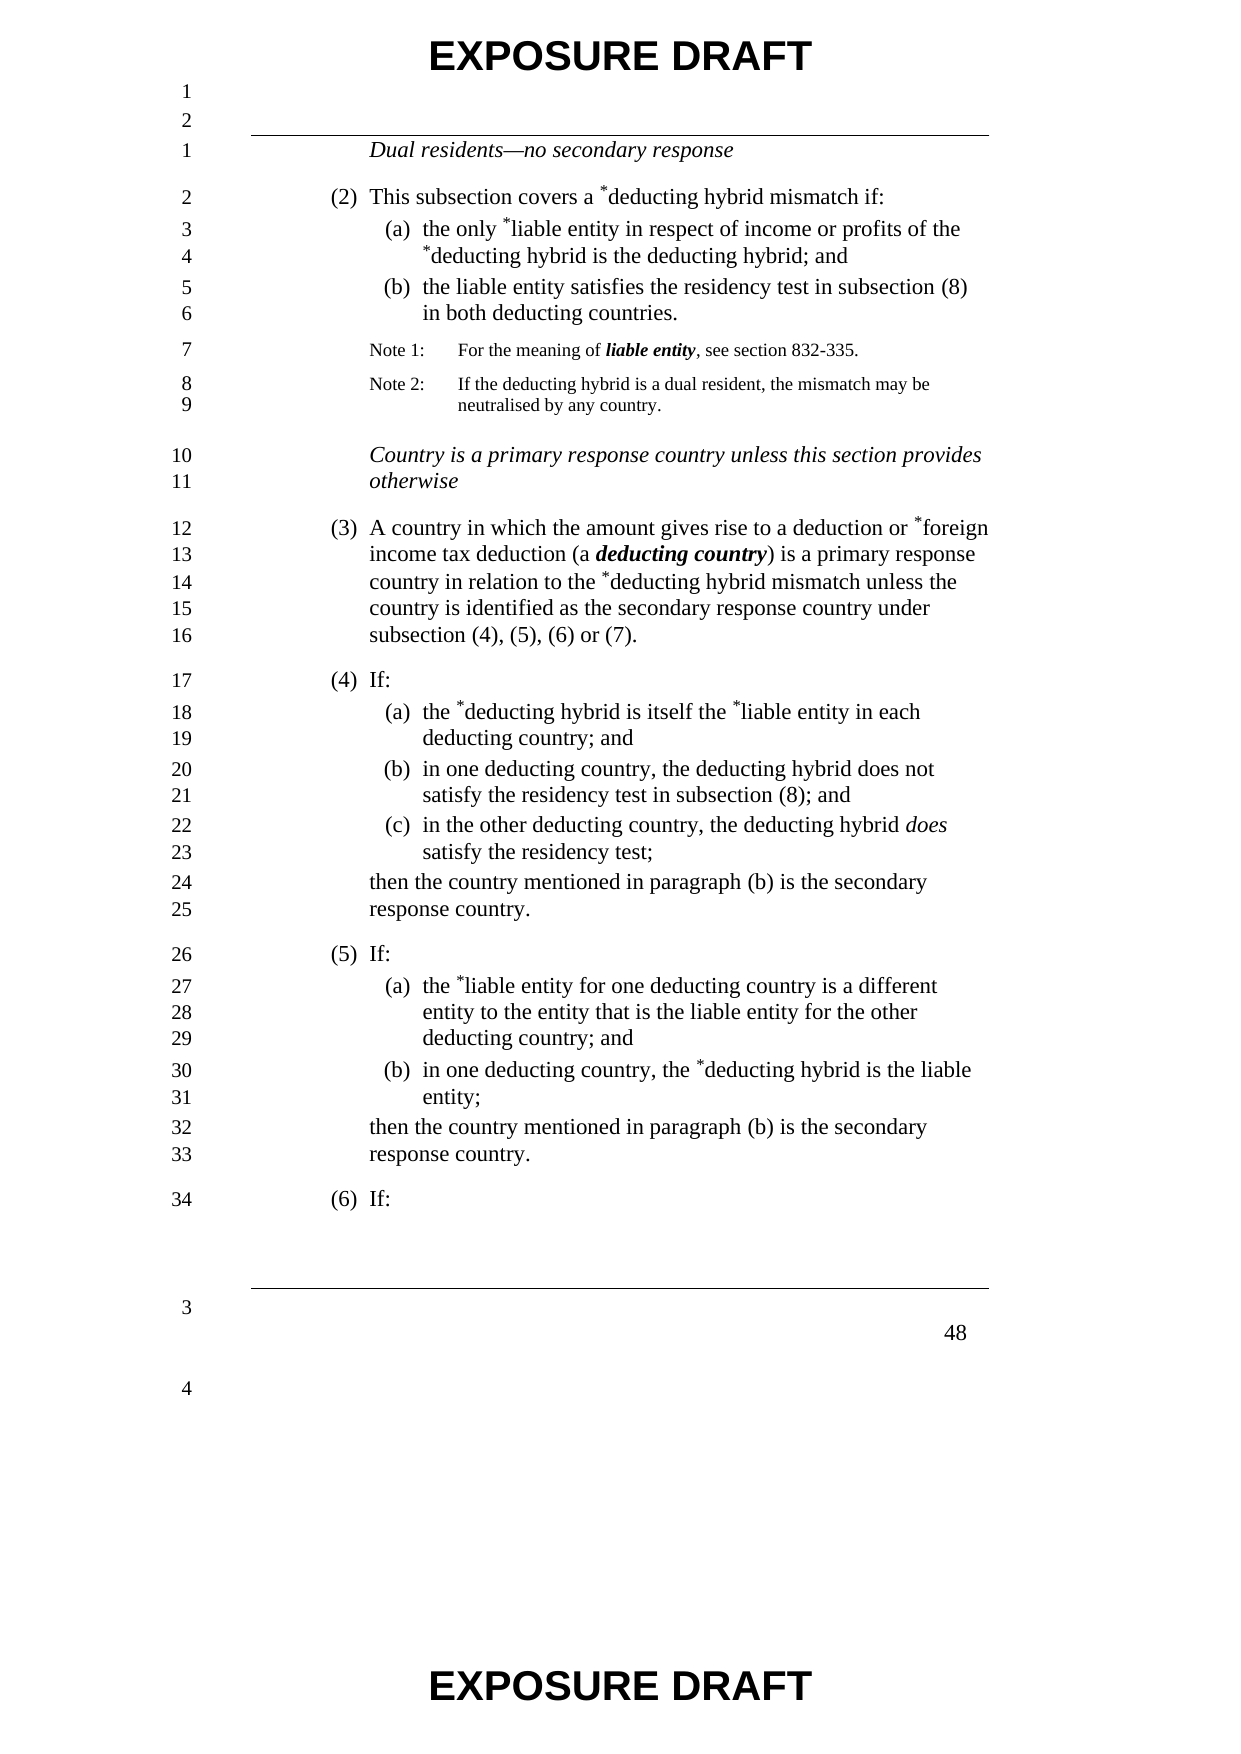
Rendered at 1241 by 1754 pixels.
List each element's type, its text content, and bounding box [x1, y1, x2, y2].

text Note 2: If the deducting hybrid is a dual resident, the mismatch may be neutralised by any country. [369, 373, 989, 416]
text (2) This subsection covers a *deducting hybrid mismatch if: [251, 181, 989, 209]
text (a) the only *liable entity in respect of income or profits of the *deducting hybrid is the deducting hybrid; and [251, 213, 989, 269]
text (3) A country in which the amount gives rise to a deduction or *foreign income tax deduction (a deducting country) is a primary response country in relation to the *deducting hybrid mismatch unless the country is identified as the secondary response country under subsection (4), (5), (6) or (7). [251, 512, 989, 647]
text (a) the *deducting hybrid is itself the *liable entity in each deducting country; and [251, 696, 989, 750]
text (a) the *liable entity for one deducting country is a different entity to the entity that is the liable entity for the other deducting country; and [251, 970, 989, 1051]
text (b) the liable entity satisfies the residency test in subsection (8) in both deducting countries. [251, 273, 989, 326]
text (6) If: [251, 1185, 989, 1211]
text (b) in one deducting country, the deducting hybrid does not satisfy the residency test in subsection (8); and [251, 754, 989, 807]
text then the country mentioned in paragraph (b) is the secondary response country. [369, 1113, 989, 1166]
text Dual residents—no secondary response [369, 136, 989, 162]
text (5) If: [251, 940, 989, 966]
text Country is a primary response country unless this section provides otherwise [369, 441, 989, 493]
text (b) in one deducting country, the *deducting hybrid is the liable entity; [251, 1055, 989, 1109]
text (c) in the other deducting country, the deducting hybrid does satisfy the residency test; [251, 811, 989, 864]
text then the country mentioned in paragraph (b) is the secondary response country. [369, 868, 989, 921]
text (4) If: [251, 666, 989, 692]
text Note 1: For the meaning of liable entity, see section 832-335. [369, 338, 989, 360]
